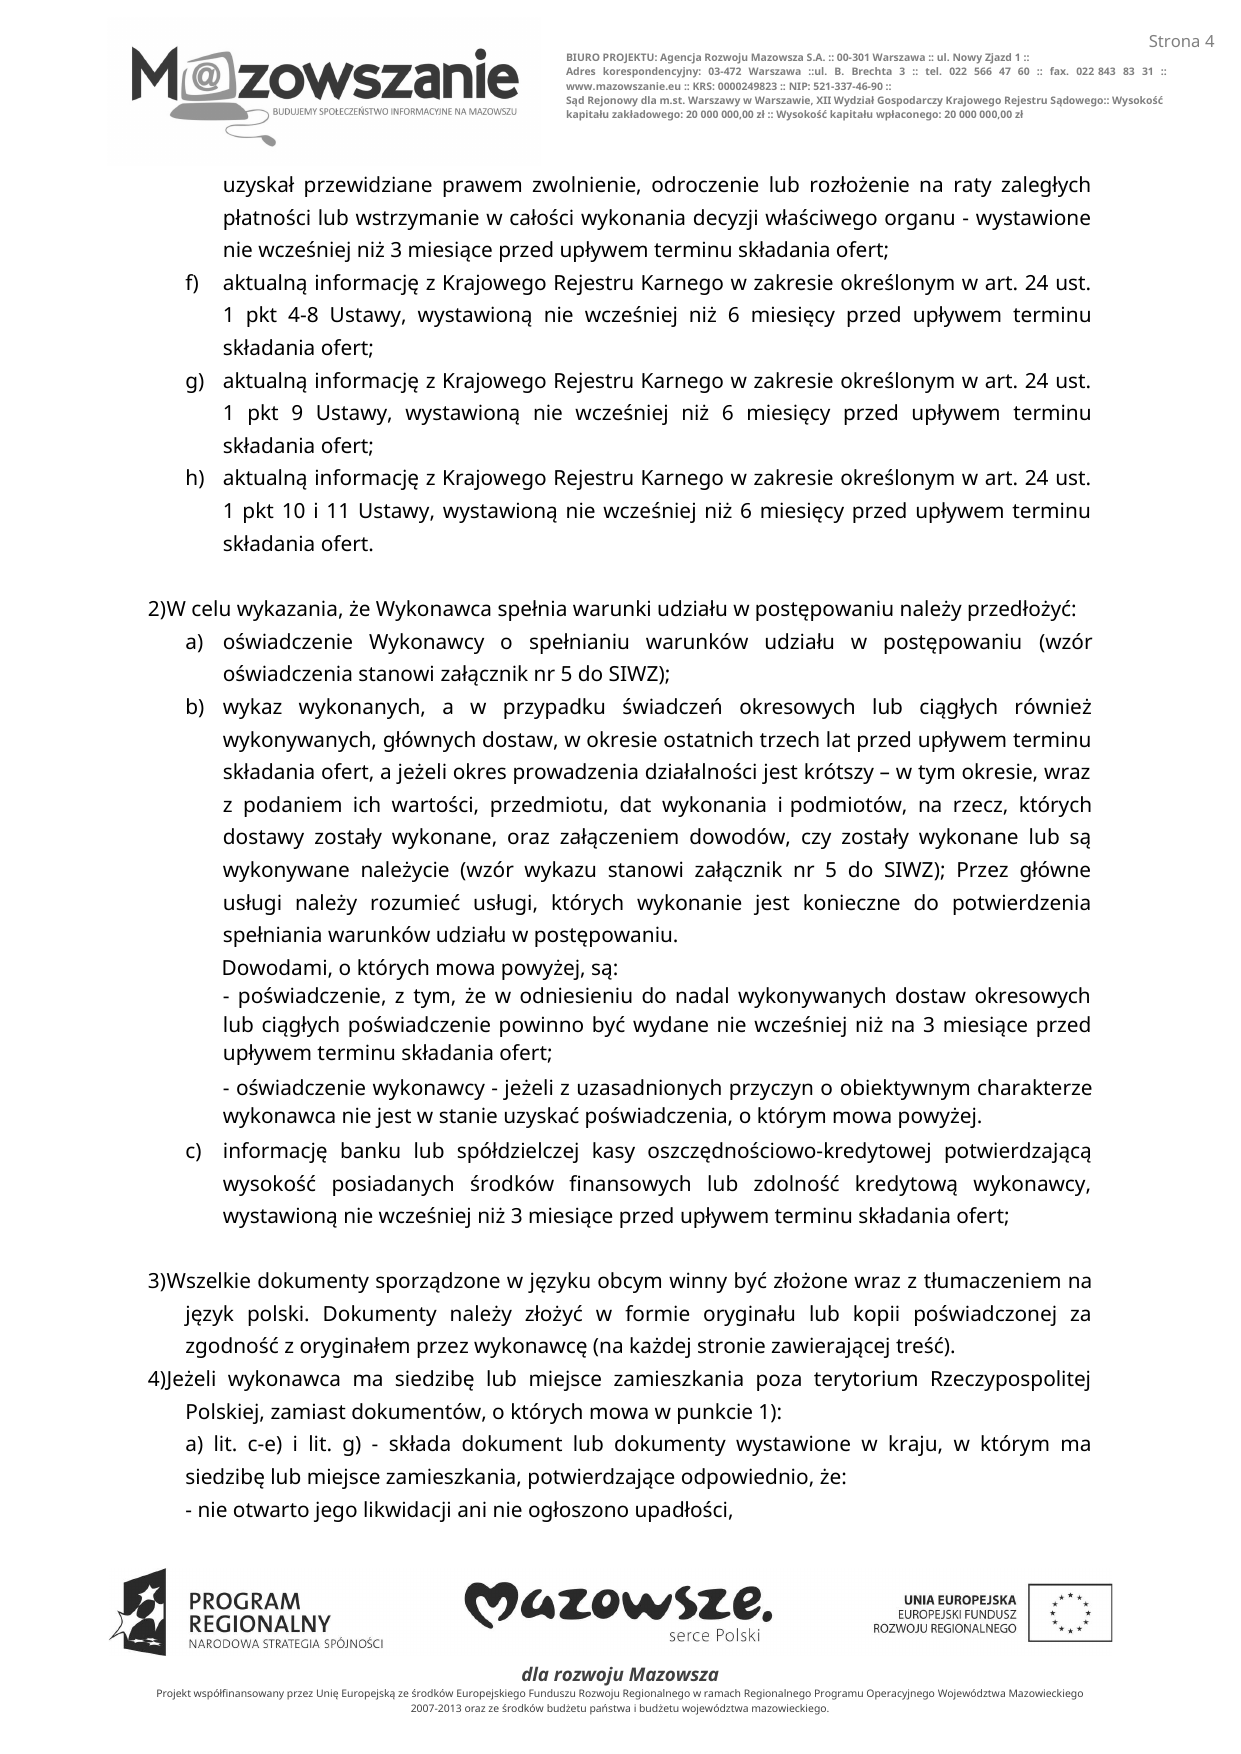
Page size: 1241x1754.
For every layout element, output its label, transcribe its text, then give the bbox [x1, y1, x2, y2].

list Wszelkie dokumenty sporządzone w języku obcym winny być złożone wraz z tłumaczeniem na język polski. Dokumenty należy złożyć w formie oryginału lub kopii poświadczonej za zgodność z oryginałem przez wykonawcę (na każdej stronie zawierającej treść). [148, 1266, 1092, 1360]
list W celu wykazania, że Wykonawca spełnia warunki udziału w postępowaniu należy przedłożyć: [148, 594, 1092, 623]
picture [108, 1568, 1113, 1656]
text - poświadczenie, z tym, że w odniesieniu do nadal wykonywanych dostaw okresowych lub ciągłych poświadczenie powinno być wydane nie wcześniej niż na 3 miesiące przed upływem terminu składania ofert; [223, 981, 1092, 1067]
list aktualną informację z Krajowego Rejestru Karnego w zakresie określonym w art. 24 ust. 1 pkt 4-8 Ustawy, wystawioną nie wcześniej niż 6 miesięcy przed upływem terminu składania ofert; [185, 268, 1092, 362]
list wykaz wykonanych, a w przypadku świadczeń okresowych lub ciągłych również wykonywanych, głównych dostaw, w okresie ostatnich trzech lat przed upływem terminu składania ofert, a jeżeli okres prowadzenia działalności jest krótszy – w tym okresie, wraz z podaniem ich wartości, przedmiotu, dat wykonania i podmiotów, na rzecz, których dostawy zostały wykonane, oraz załączeniem dowodów, czy zostały wykonane lub są wykonywane należycie (wzór wykazu stanowi załącznik nr 5 do SIWZ); Przez główne usługi należy rozumieć usługi, których wykonanie jest konieczne do potwierdzenia spełniania warunków udziału w postępowaniu. [185, 692, 1092, 949]
text - oświadczenie wykonawcy - jeżeli z uzasadnionych przyczyn o obiektywnym charakterze wykonawca nie jest w stanie uzyskać poświadczenia, o którym mowa powyżej. [223, 1073, 1092, 1130]
list Jeżeli wykonawca ma siedzibę lub miejsce zamieszkania poza terytorium Rzeczypospolitej Polskiej, zamiast dokumentów, o których mowa w punkcie 1): [148, 1364, 1092, 1425]
list oświadczenie Wykonawcy o spełnianiu warunków udziału w postępowaniu (wzór oświadczenia stanowi załącznik nr 5 do SIWZ); [185, 627, 1092, 688]
text Dowodami, o których mowa powyżej, są: [148, 953, 1092, 981]
text a) lit. c-e) i lit. g) - składa dokument lub dokumenty wystawione w kraju, w którym ma siedzibę lub miejsce zamieszkania, potwierdzające odpowiednio, że: [185, 1429, 1092, 1491]
list informację banku lub spółdzielczej kasy oszczędnościowo-kredytowej potwierdzającą wysokość posiadanych środków finansowych lub zdolność kredytową wykonawcy, wystawioną nie wcześniej niż 3 miesiące przed upływem terminu składania ofert; [185, 1136, 1092, 1230]
list aktualną informację z Krajowego Rejestru Karnego w zakresie określonym w art. 24 ust. 1 pkt 10 i 11 Ustawy, wystawioną nie wcześniej niż 6 miesięcy przed upływem terminu składania ofert. [185, 463, 1092, 557]
list aktualną informację z Krajowego Rejestru Karnego w zakresie określonym w art. 24 ust. 1 pkt 9 Ustawy, wystawioną nie wcześniej niż 6 miesięcy przed upływem terminu składania ofert; [185, 366, 1092, 459]
text - nie otwarto jego likwidacji ani nie ogłoszono upadłości, [185, 1495, 1092, 1523]
